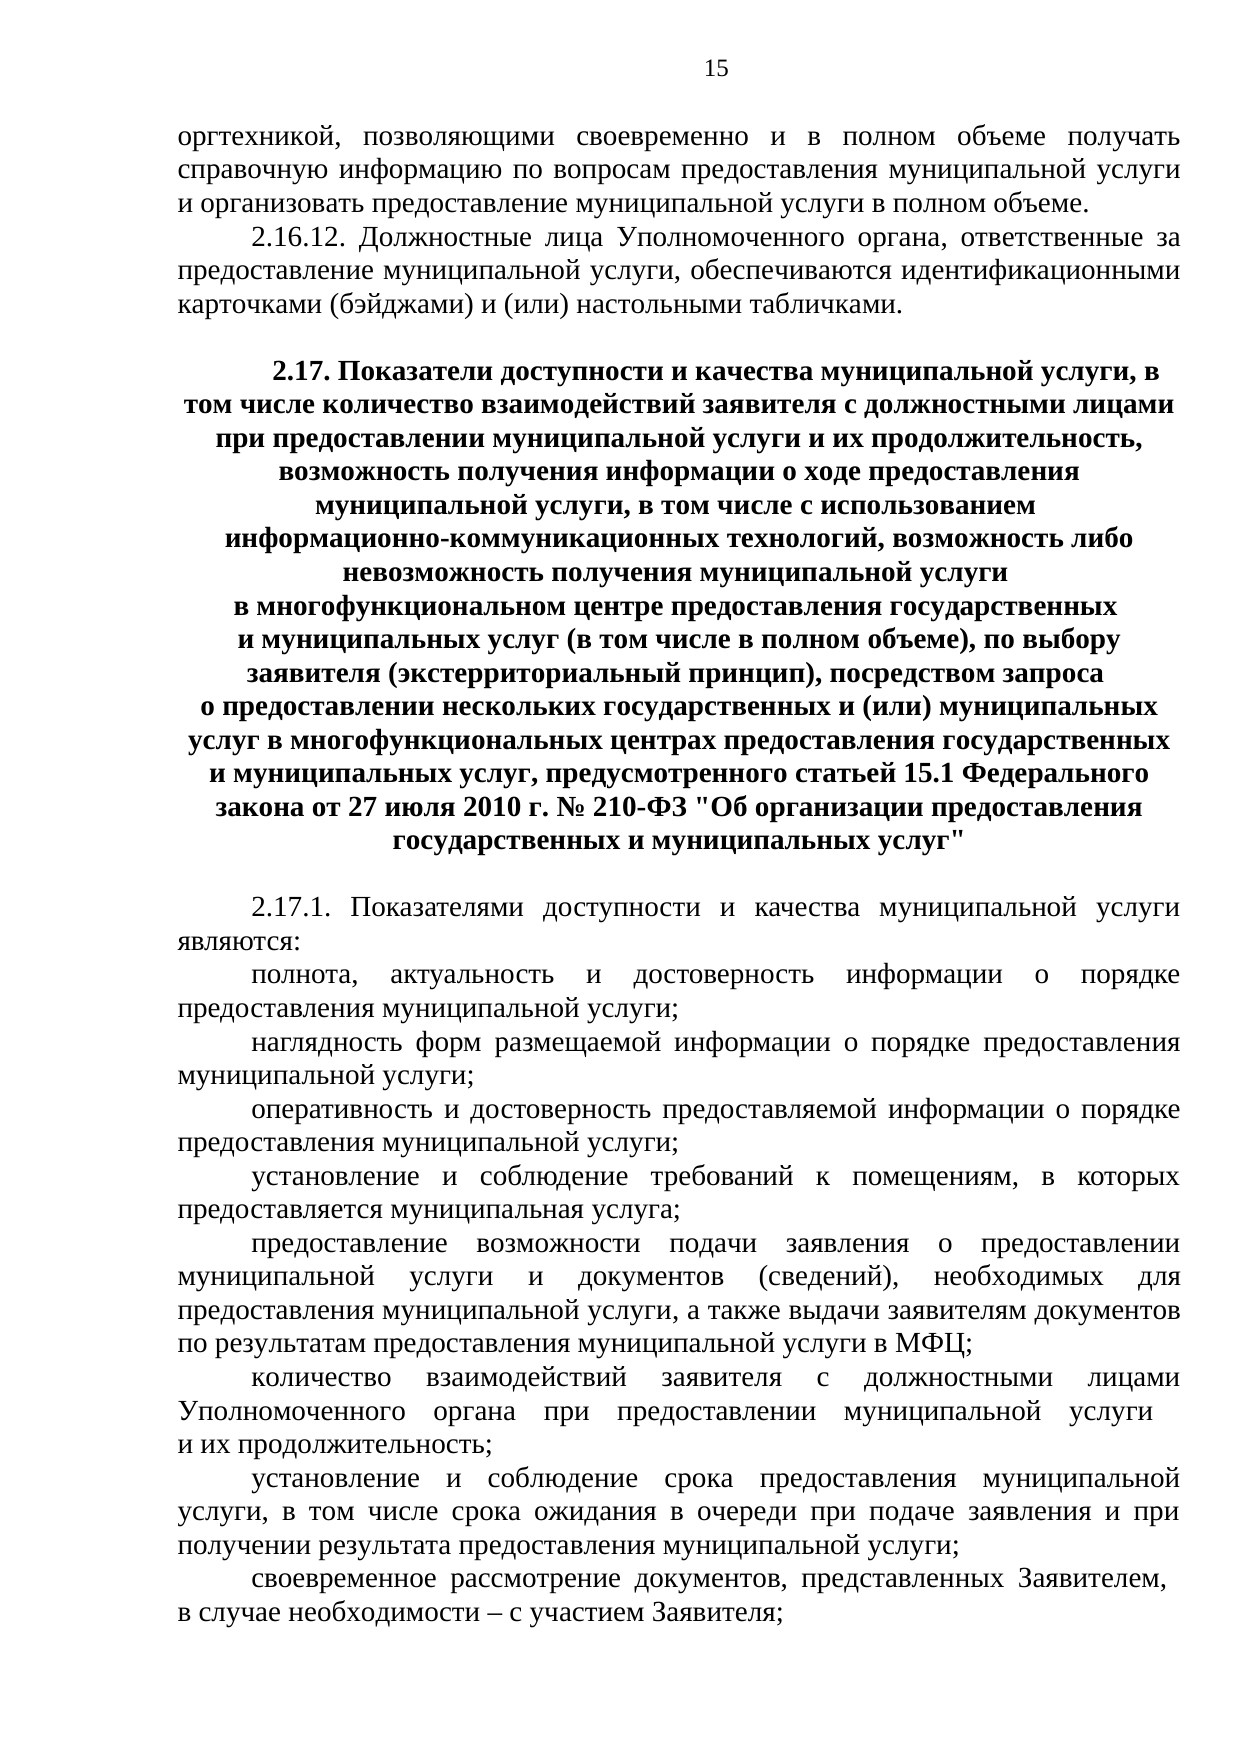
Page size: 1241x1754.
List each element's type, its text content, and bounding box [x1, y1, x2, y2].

text 2.17.1. Показателями доступности и качества муниципальной услуги являются: [177, 889, 1181, 957]
text установление и соблюдение требований к помещениям, в которых предоставляется муниципальная услуга; [177, 1158, 1181, 1225]
text 2.16.12. Должностные лица Уполномоченного органа, ответственные за предоставление муниципальной услуги, обеспечиваются идентификационными карточками (бэйджами) и (или) настольными табличками. [177, 219, 1181, 319]
text полнота, актуальность и достоверность информации о порядке предоставления муниципальной услуги; [177, 957, 1181, 1024]
text своевременное рассмотрение документов, представленных Заявителем, в случае необходимости – с участием Заявителя; [177, 1560, 1181, 1627]
text количество взаимодействий заявителя с должностными лицами Уполномоченного органа при предоставлении муниципальной услуги и их продолжительность; [177, 1359, 1181, 1460]
text наглядность форм размещаемой информации о порядке предоставления муниципальной услуги; [177, 1024, 1181, 1091]
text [177, 118, 1181, 219]
text оперативность и достоверность предоставляемой информации о порядке предоставления муниципальной услуги; [177, 1091, 1181, 1158]
text предоставление возможности подачи заявления о предоставлении муниципальной услуги и документов (сведений), необходимых для предоставления муниципальной услуги, а также выдачи заявителям документов по результатам предоставления муниципальной услуги в МФЦ; [177, 1225, 1181, 1359]
text установление и соблюдение срока предоставления муниципальной услуги, в том числе срока ожидания в очереди при подаче заявления и при получении результата предоставления муниципальной услуги; [177, 1460, 1181, 1560]
text 2.17. Показатели доступности и качества муниципальной услуги, в том числе количество взаимодействий заявителя с должностными лицами при предоставлении муниципальной услуги и их продолжительность, возможность получения информации о ходе предоставления муниципальной услуги, в том числе с использованием информационно-коммуникационных технологий, возможность либо невозможность получения муниципальной услуги в многофункциональном центре предоставления государственных и муниципальных услуг (в том числе в полном объеме), по выбору заявителя (экстерриториальный принцип), посредством запроса о предоставлении нескольких государственных и (или) муниципальных услуг в многофункциональных центрах предоставления государственных и муниципальных услуг, предусмотренного статьей 15.1 Федерального закона от 27 июля 2010 г. № 210-ФЗ "Об организации предоставления государственных и муниципальных услуг" [177, 353, 1181, 856]
